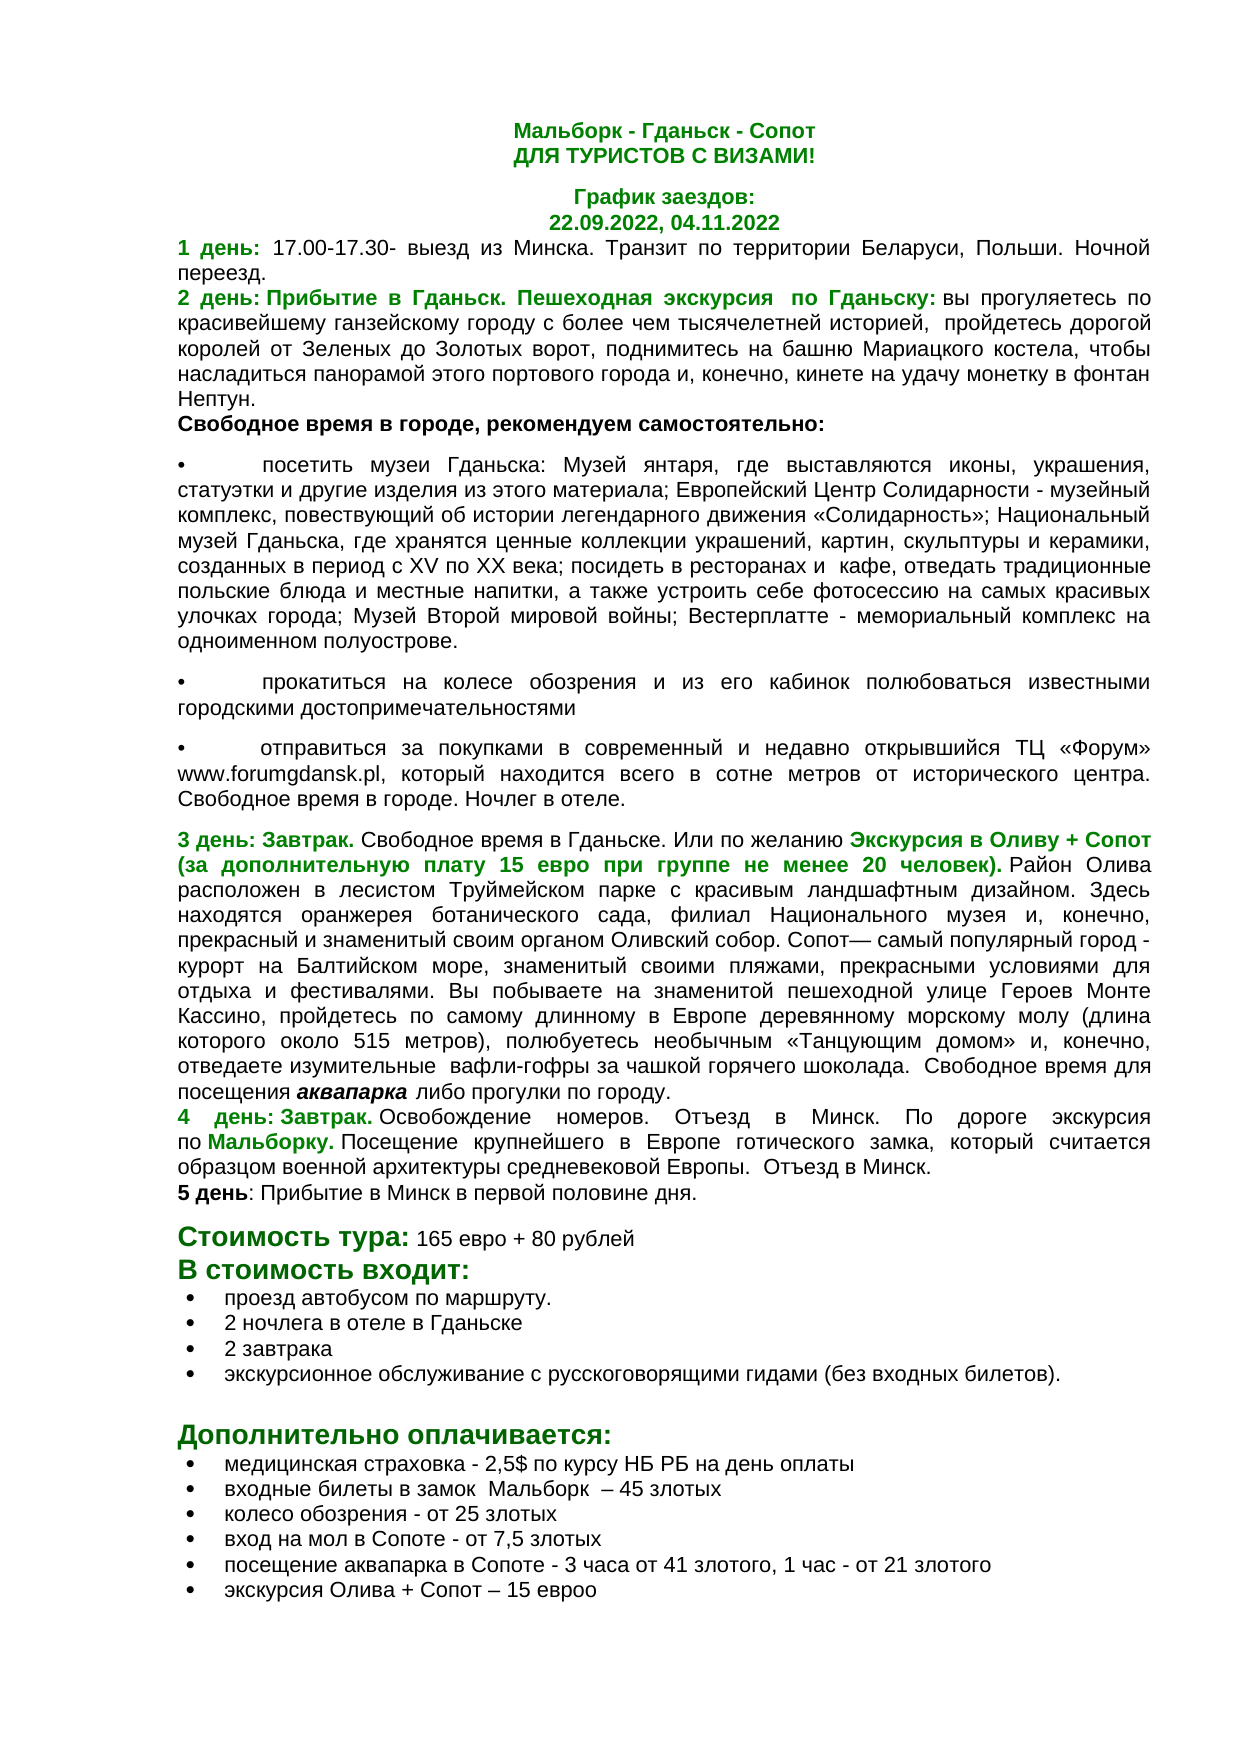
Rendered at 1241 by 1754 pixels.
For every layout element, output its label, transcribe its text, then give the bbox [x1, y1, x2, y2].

list вход на мол в Сопоте - от 7,5 злотых [187, 1526, 1105, 1551]
text • отправиться за покупками в современный и недавно открывшийся ТЦ «Форум» www.forumgdansk.pl, который находится всего в сотне метров от исторического центра. Свободное время в городе. Ночлег в отеле. [177, 735, 1152, 811]
text 1 день: 17.00-17.30- выезд из Минска. Транзит по территории Беларуси, Польши. Ночной переезд. [177, 234, 1152, 285]
list 2 завтрака [187, 1335, 1105, 1361]
list медицинская страховка - 2,5$ по курсу НБ РБ на день оплаты [187, 1451, 1105, 1476]
text Стоимость тура: 165 евро + 80 рублей [177, 1220, 1152, 1253]
list 2 ночлега в отеле в Гданьске [187, 1310, 1105, 1335]
list входные билеты в замок Мальборк – 45 злотых [187, 1476, 1105, 1501]
text Мальборк - Гданьск - Сопот [177, 118, 1152, 143]
text 3 день: Завтрак. Свободное время в Гданьске. Или по желанию Экскурсия в Оливу + Сопот (за дополнительную плату 15 евро при группе не менее 20 человек). Район Олива расположен в лесистом Труймейском парке с красивым ландшафтным дизайном. Здесь находятся оранжерея ботанического сада, филиал Национального музея и, конечно, прекрасный и знаменитый своим органом Оливский собор. Сопот— самый популярный город - курорт на Балтийском море, знаменитый своими пляжами, прекрасными условиями для отдыха и фестивалями. Вы побываете на знаменитой пешеходной улице Героев Монте Кассино, пройдетесь по самому длинному в Европе деревянному морскому молу (длина которого около 515 метров), полюбуетесь необычным «Танцующим домом» и, конечно, отведаете изумительные вафли-гофры за чашкой горячего шоколада. Свободное время для посещения аквапарка либо прогулки по городу. [177, 826, 1152, 1104]
list колесо обозрения - от 25 злотых [187, 1501, 1105, 1526]
text 2 день: Прибытие в Гданьск. Пешеходная экскурсия по Гданьску: вы прогуляетесь по красивейшему ганзейскому городу с более чем тысячелетней историей, пройдетесь дорогой королей от Зеленых до Золотых ворот, поднимитесь на башню Мариацкого костела, чтобы насладиться панорамой этого портового города и, конечно, кинете на удачу монетку в фонтан Нептун. [177, 285, 1152, 411]
text • прокатиться на колесе обозрения и из его кабинок полюбоваться известными городскими достопримечательностями [177, 669, 1152, 719]
text 5 день: Прибытие в Минск в первой половине дня. [177, 1179, 1152, 1204]
list экскурсия Олива + Сопот – 15 евроо [187, 1577, 1105, 1602]
list экскурсионное обслуживание с русскоговорящими гидами (без входных билетов). [187, 1361, 1105, 1386]
text 4 день: Завтрак. Освобождение номеров. Отъезд в Минск. По дороге экскурсия по Мальборку. Посещение крупнейшего в Европе готического замка, который считается образцом военной архитектуры средневековой Европы. Отъезд в Минск. [177, 1104, 1152, 1179]
list проезд автобусом по маршруту. [187, 1285, 1105, 1310]
text В стоимость входит: [177, 1253, 1105, 1285]
text График заездов: [177, 184, 1152, 209]
list посещение аквапарка в Сопоте - 3 часа от 41 злотого, 1 час - от 21 злотого [187, 1551, 1105, 1577]
text • посетить музеи Гданьска: Музей янтаря, где выставляются иконы, украшения, статуэтки и другие изделия из этого материала; Европейский Центр Солидарности - музейный комплекс, повествующий об истории легендарного движения «Солидарность»; Национальный музей Гданьска, где хранятся ценные коллекции украшений, картин, скульптуры и керамики, созданных в период с XV по XX века; посидеть в ресторанах и кафе, отведать традиционные польские блюда и местные напитки, а также устроить себе фотосессию на самых красивых улочках города; Музей Второй мировой войны; Вестерплатте - мемориальный комплекс на одноименном полуострове. [177, 452, 1152, 653]
text 22.09.2022, 04.11.2022 [177, 209, 1152, 234]
text Свободное время в городе, рекомендуем самостоятельно: [177, 411, 1152, 436]
text ДЛЯ ТУРИСТОВ С ВИЗАМИ! [177, 143, 1152, 168]
text Дополнительно оплачивается: [177, 1418, 1152, 1451]
